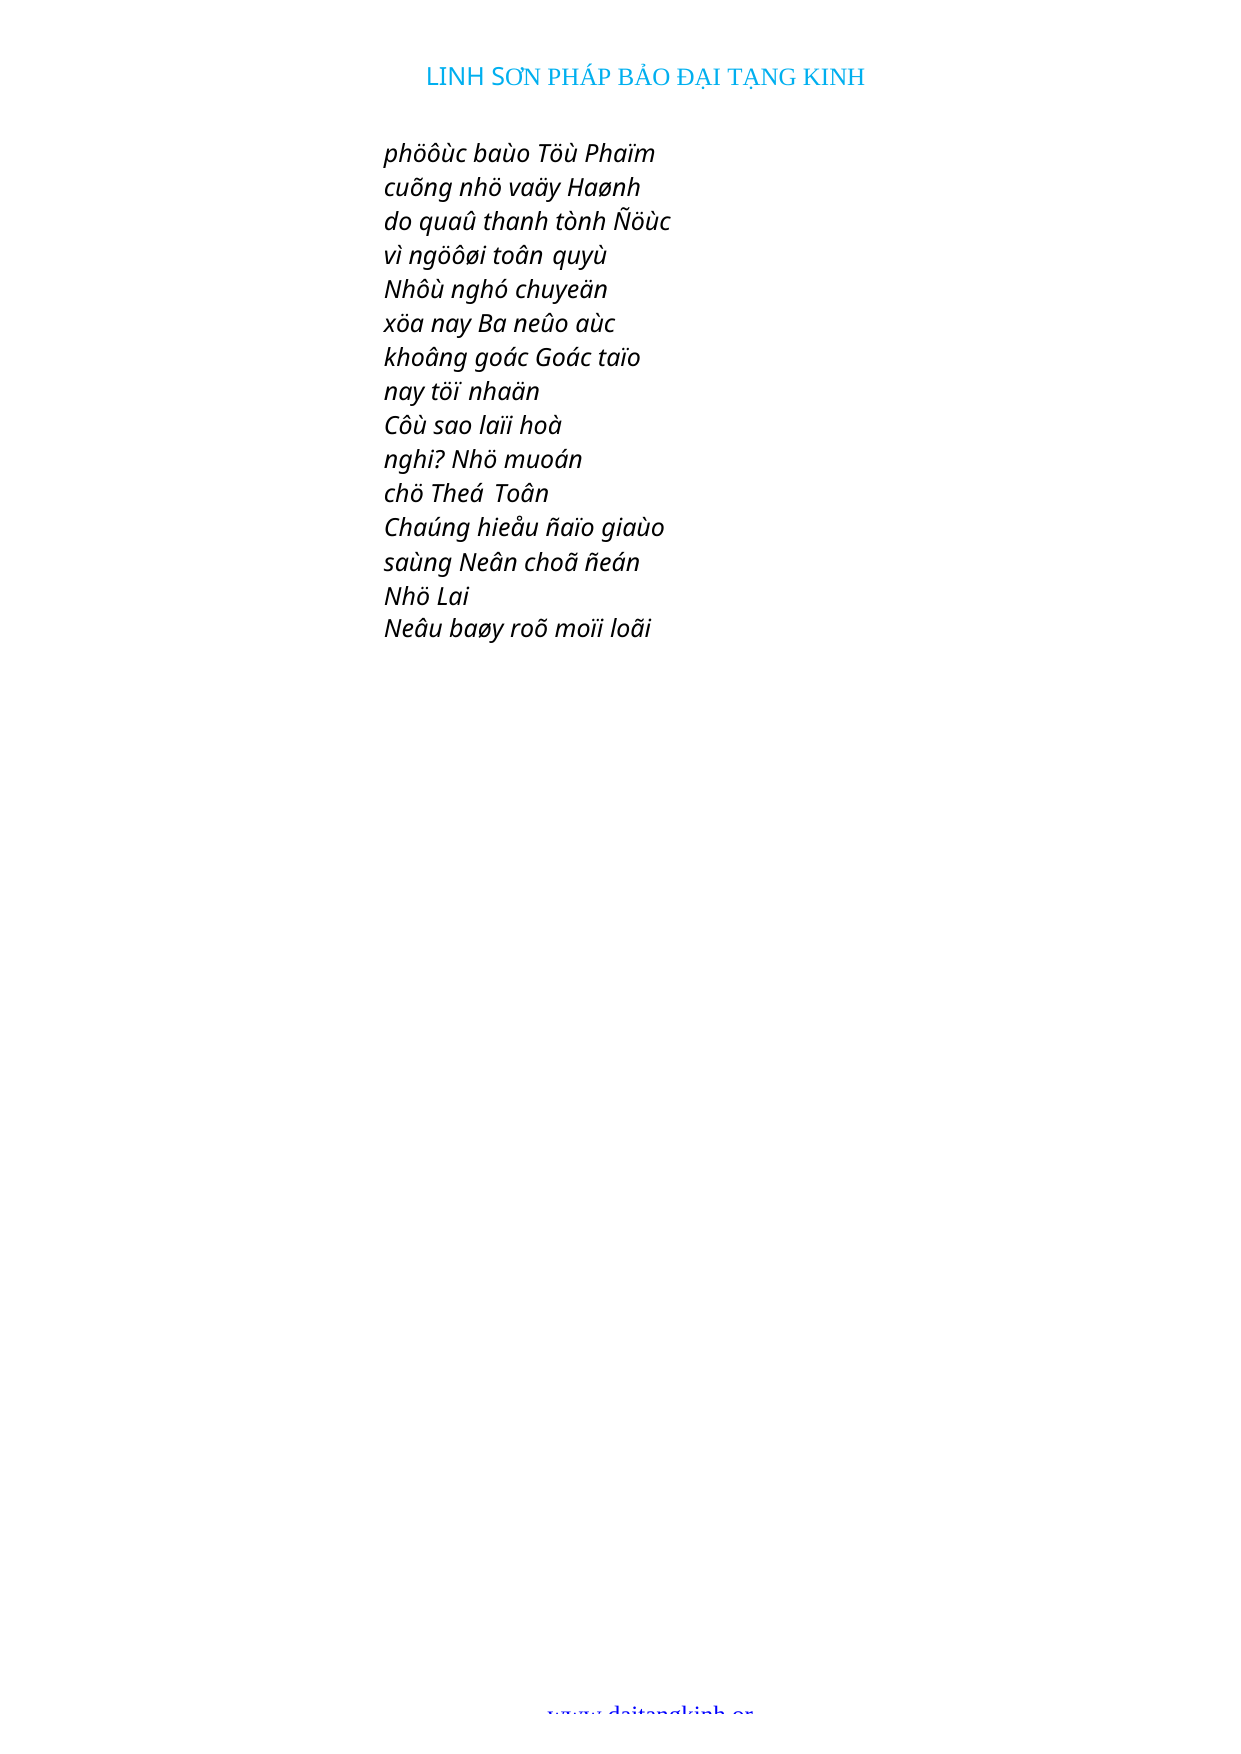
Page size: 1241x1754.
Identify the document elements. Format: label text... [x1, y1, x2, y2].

text Côù sao laïi hoà nghi? Nhö muoán chö Theá Toân [384, 408, 628, 510]
text Chaúng hieåu ñaïo giaùo saùng Neân choã ñeán Nhö Lai [384, 510, 672, 612]
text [384, 135, 671, 272]
text Neâu baøy roõ moïi loãi [384, 612, 1105, 644]
text Nhôù nghó chuyeän xöa nay Ba neûo aùc khoâng goác Goác taïo nay töï nhaän [384, 272, 643, 408]
